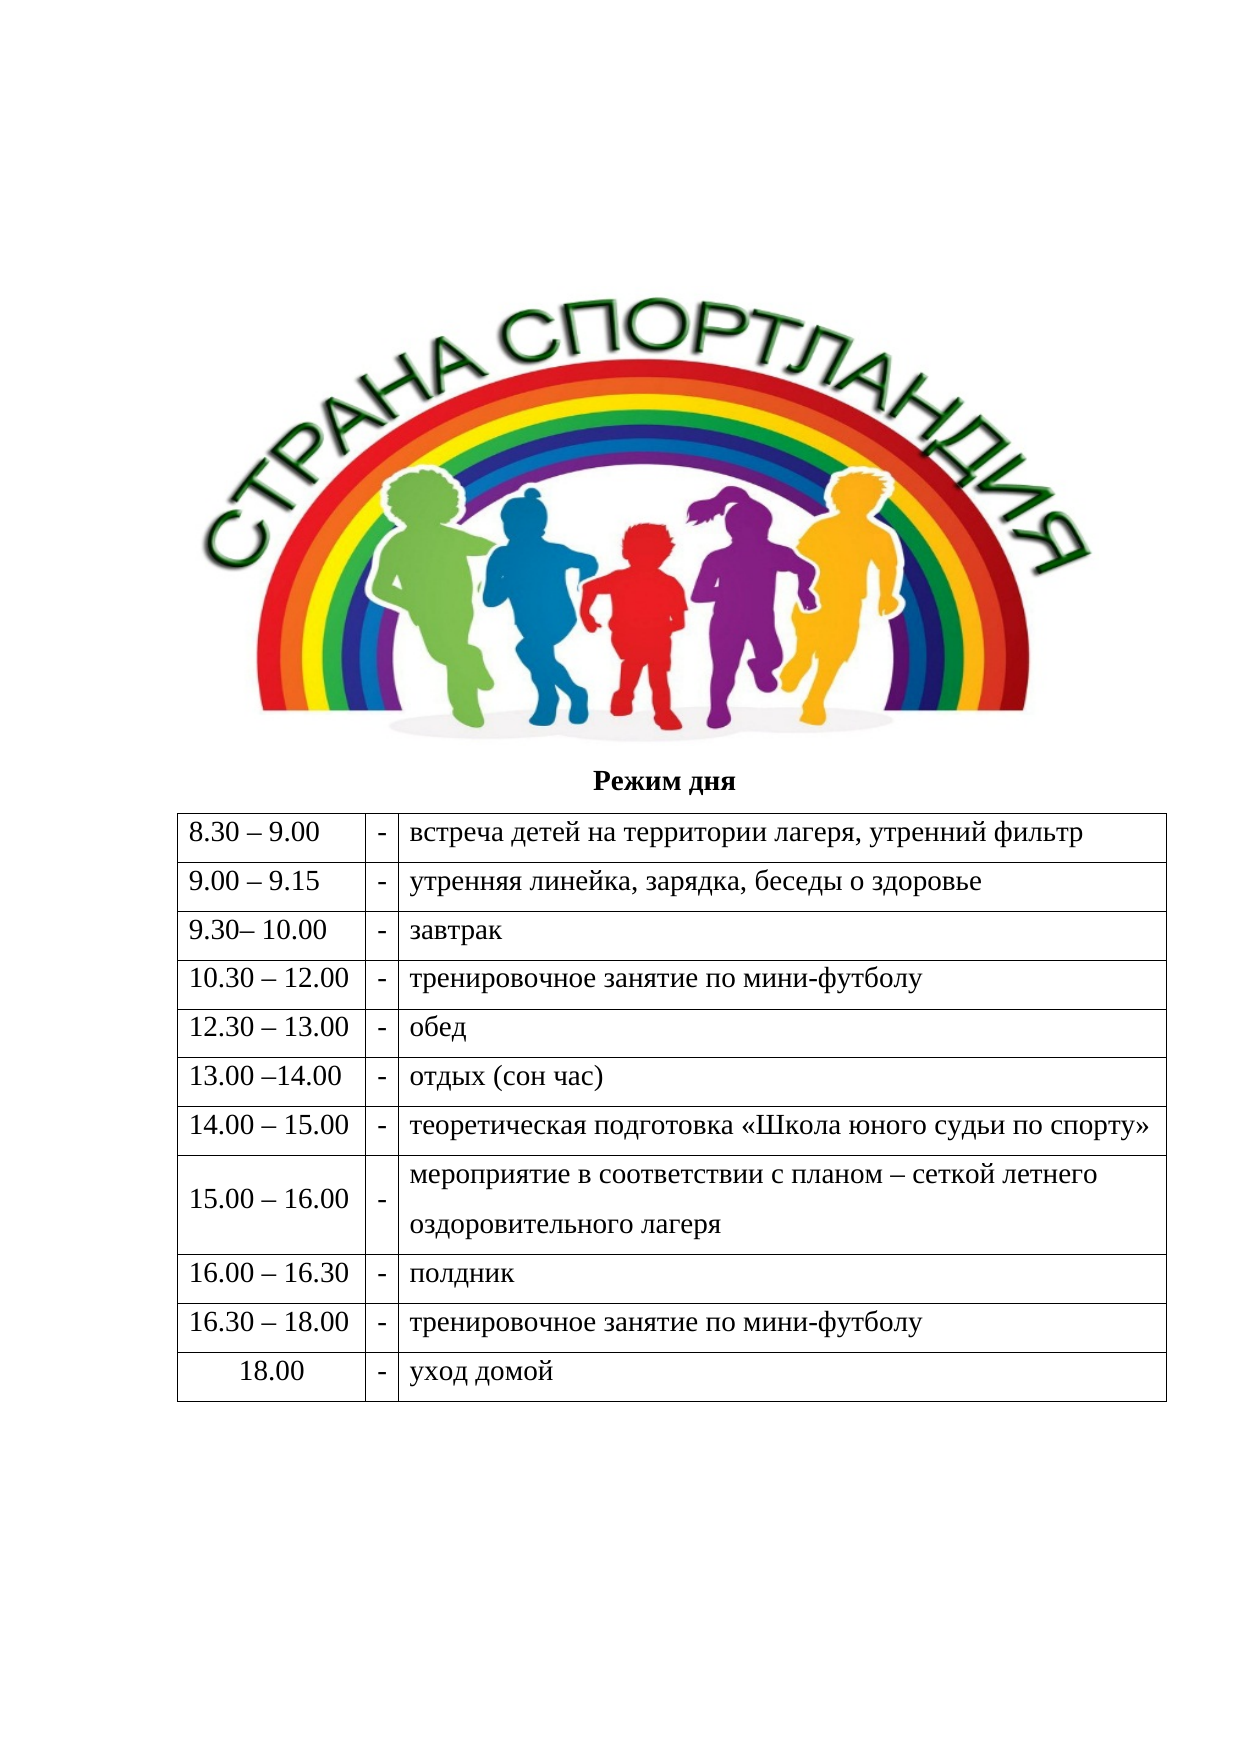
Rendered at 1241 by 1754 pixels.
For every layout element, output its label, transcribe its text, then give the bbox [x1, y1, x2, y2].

table_cell - [366, 1255, 398, 1303]
table_cell 16.30 – 18.00 [178, 1304, 365, 1352]
table_cell - [366, 1156, 398, 1254]
table_cell - [366, 912, 398, 959]
table_cell - [366, 1010, 398, 1057]
picture [186, 286, 1100, 746]
table_header встреча детей на территории лагеря, утренний фильтр [399, 814, 1166, 862]
table_cell - [366, 1304, 398, 1352]
table_cell - [366, 1058, 398, 1106]
table_cell уход домой [399, 1353, 1166, 1401]
table_cell 14.00 – 15.00 [178, 1107, 365, 1155]
table_cell 16.00 – 16.30 [178, 1255, 365, 1303]
table_header - [366, 814, 398, 862]
table_cell обед [399, 1010, 1166, 1057]
table_cell теоретическая подготовка «Школа юного судьи по спорту» [399, 1107, 1166, 1155]
table_cell - [366, 961, 398, 1008]
table_cell завтрак [399, 912, 1166, 959]
table_cell утренняя линейка, зарядка, беседы о здоровье [399, 863, 1166, 911]
table_cell 13.00 –14.00 [178, 1058, 365, 1106]
table_cell - [366, 1107, 398, 1155]
table_cell - [366, 863, 398, 911]
table_cell 18.00 [178, 1353, 365, 1401]
table_cell мероприятие в соответствии с планом – сеткой летнего оздоровительного лагеря [399, 1156, 1166, 1254]
table_cell тренировочное занятие по мини-футболу [399, 1304, 1166, 1352]
table_cell 9.30– 10.00 [178, 912, 365, 959]
table_cell 9.00 – 9.15 [178, 863, 365, 911]
table_cell - [366, 1353, 398, 1401]
table_cell тренировочное занятие по мини-футболу [399, 961, 1166, 1008]
table_header 8.30 – 9.00 [178, 814, 365, 862]
table_cell полдник [399, 1255, 1166, 1303]
table_cell 15.00 – 16.00 [178, 1156, 365, 1254]
table_cell отдых (сон час) [399, 1058, 1166, 1106]
table_cell 10.30 – 12.00 [178, 961, 365, 1008]
table_cell 12.30 – 13.00 [178, 1010, 365, 1057]
